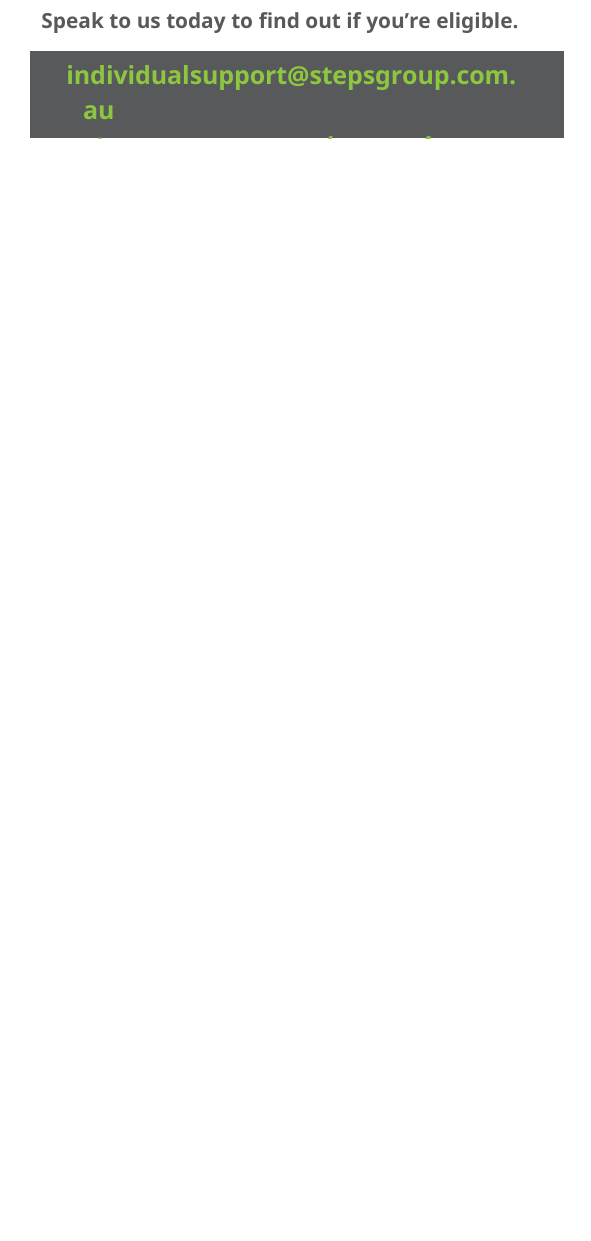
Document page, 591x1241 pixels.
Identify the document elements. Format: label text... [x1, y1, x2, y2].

subtitle Speak to us today to find out if you’re eligible. [41, 6, 561, 35]
